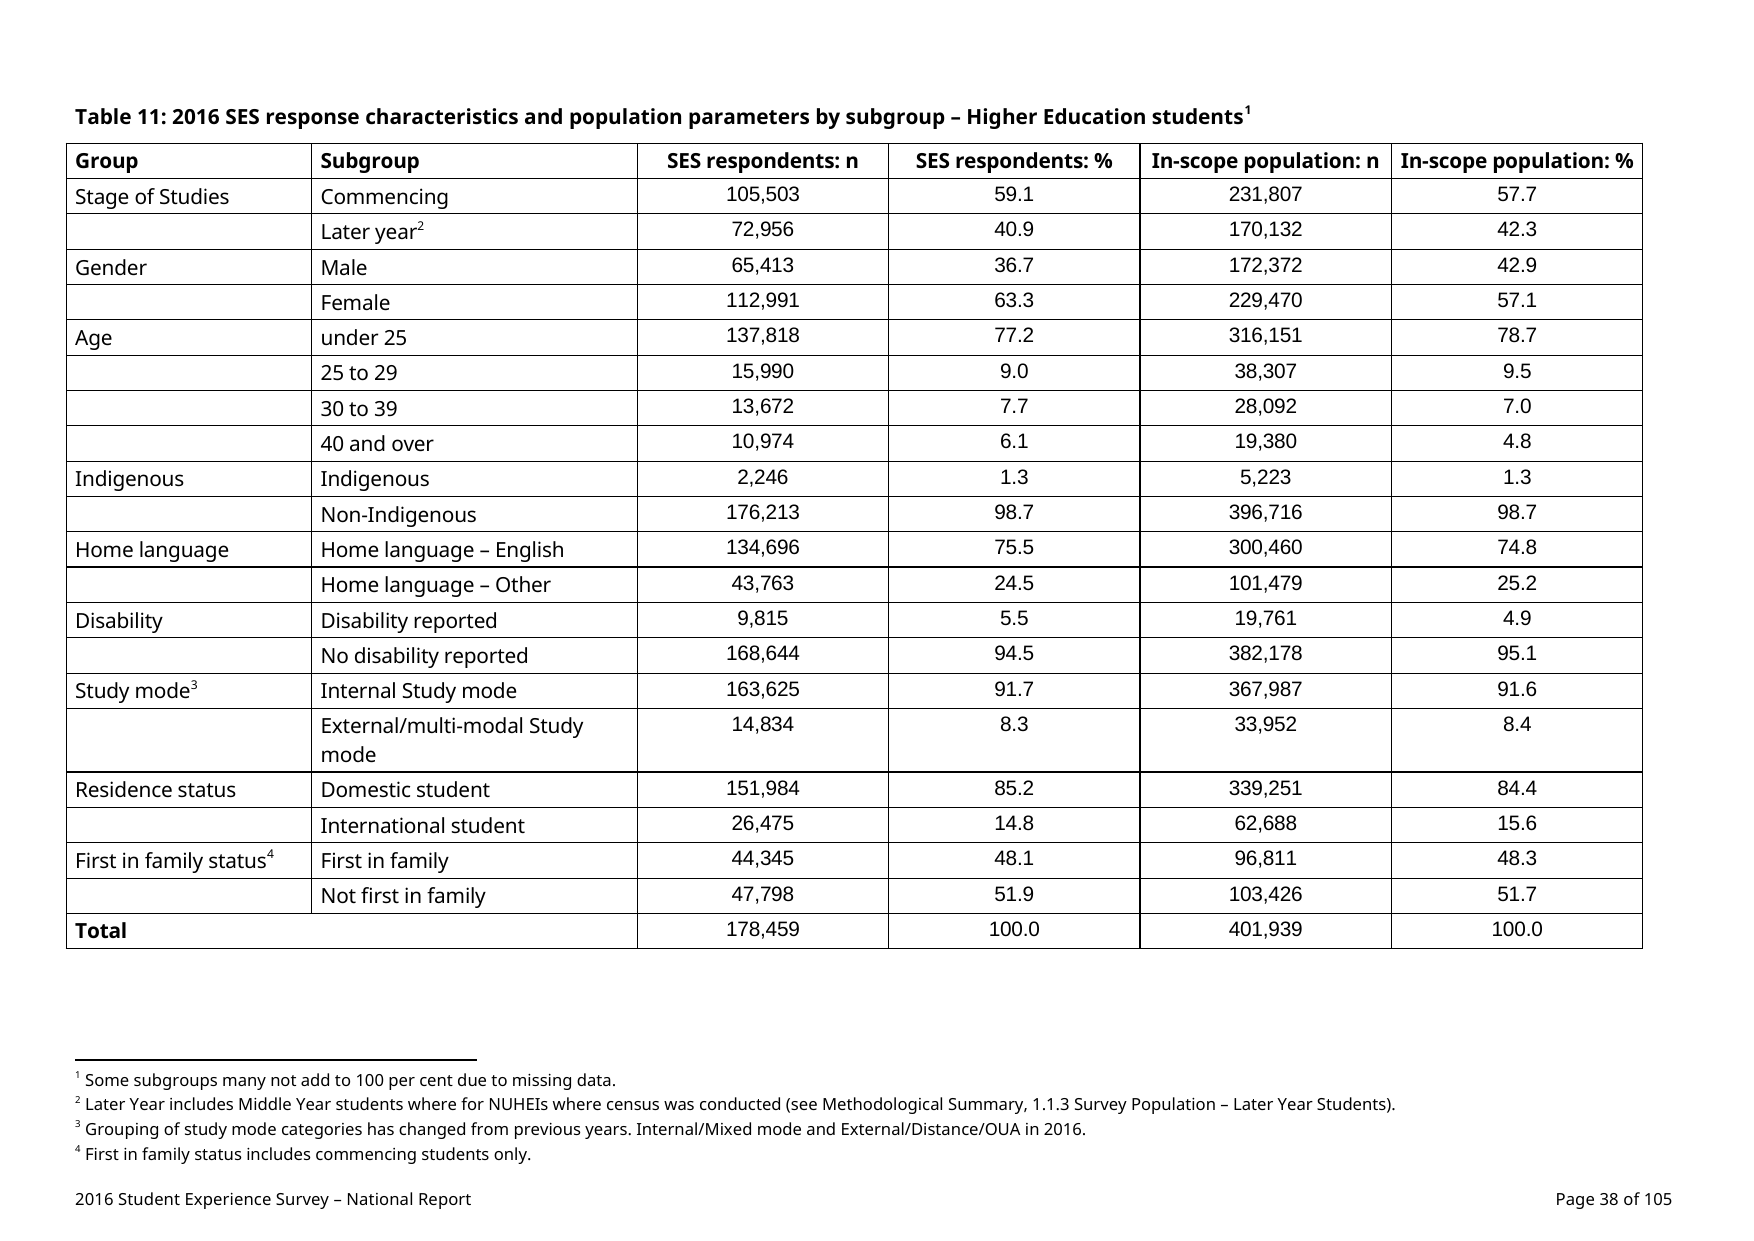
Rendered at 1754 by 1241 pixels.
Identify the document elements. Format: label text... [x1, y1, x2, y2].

table_cell Indigenous [67, 462, 311, 496]
table_cell 170,132 [1141, 214, 1391, 249]
table_cell [67, 568, 311, 602]
table_cell 8.3 [889, 709, 1139, 771]
table_cell 15,990 [638, 356, 888, 390]
table_cell 40.9 [889, 214, 1139, 249]
table_cell 40 and over [312, 426, 637, 461]
table_cell 101,479 [1141, 568, 1391, 602]
table_cell Age [67, 320, 311, 354]
table_cell External/multi-modal Study mode [312, 709, 637, 771]
table_cell 59.1 [889, 179, 1139, 213]
title Table 11: 2016 SES response characteristics and population parameters by subgroup – Higher Education students [75, 100, 1679, 130]
table_cell [67, 426, 311, 461]
table_cell 98.7 [1392, 497, 1642, 531]
table_cell 19,761 [1141, 603, 1391, 637]
table_cell First in family status [67, 843, 311, 877]
table_cell 91.6 [1392, 674, 1642, 708]
table_cell 367,987 [1141, 674, 1391, 708]
table_cell 229,470 [1141, 285, 1391, 319]
table_cell 9.5 [1392, 356, 1642, 390]
table_cell International student [312, 808, 637, 842]
table_cell [67, 638, 311, 672]
table_cell 42.3 [1392, 214, 1642, 249]
table_cell Not first in family [312, 879, 637, 913]
table_cell [67, 391, 311, 425]
table_cell 42.9 [1392, 250, 1642, 284]
table_cell 98.7 [889, 497, 1139, 531]
table_cell 24.5 [889, 568, 1139, 602]
table_cell 6.1 [889, 426, 1139, 461]
table_cell Home language [67, 532, 311, 566]
table_cell Non-Indigenous [312, 497, 637, 531]
table_cell 396,716 [1141, 497, 1391, 531]
table_cell [67, 356, 311, 390]
table_cell 7.7 [889, 391, 1139, 425]
table_cell Home language – Other [312, 568, 637, 602]
table_cell 10,974 [638, 426, 888, 461]
table_cell 63.3 [889, 285, 1139, 319]
table_cell 91.7 [889, 674, 1139, 708]
table_cell 85.2 [889, 773, 1139, 807]
table_cell 19,380 [1141, 426, 1391, 461]
table_header In-scope population: % [1392, 144, 1642, 178]
table_cell 2,246 [638, 462, 888, 496]
table_cell 103,426 [1141, 879, 1391, 913]
table_cell 48.3 [1392, 843, 1642, 877]
table_cell 172,372 [1141, 250, 1391, 284]
table_cell Domestic student [312, 773, 637, 807]
table_cell 9,815 [638, 603, 888, 637]
table_cell under 25 [312, 320, 637, 354]
table_cell 96,811 [1141, 843, 1391, 877]
table_cell 178,459 [638, 914, 888, 948]
table_cell 14.8 [889, 808, 1139, 842]
table_cell 401,939 [1141, 914, 1391, 948]
table_cell 38,307 [1141, 356, 1391, 390]
table_cell Internal Study mode [312, 674, 637, 708]
table_cell Stage of Studies [67, 179, 311, 213]
table_cell 1.3 [1392, 462, 1642, 496]
table_cell 47,798 [638, 879, 888, 913]
table_header SES respondents: n [638, 144, 888, 178]
table_cell 100.0 [1392, 914, 1642, 948]
table_cell 15.6 [1392, 808, 1642, 842]
table_cell Female [312, 285, 637, 319]
table_cell 4.9 [1392, 603, 1642, 637]
table_cell 105,503 [638, 179, 888, 213]
table_cell 5.5 [889, 603, 1139, 637]
table_cell 62,688 [1141, 808, 1391, 842]
table_cell 33,952 [1141, 709, 1391, 771]
table_cell Disability reported [312, 603, 637, 637]
table_cell Total [67, 914, 637, 948]
table_cell 28,092 [1141, 391, 1391, 425]
table_cell 36.7 [889, 250, 1139, 284]
table_cell Study mode [67, 674, 311, 708]
table_cell [67, 808, 311, 842]
table_cell [67, 497, 311, 531]
table_cell 25 to 29 [312, 356, 637, 390]
table_header In-scope population: n [1141, 144, 1391, 178]
table_cell First in family [312, 843, 637, 877]
table_cell 77.2 [889, 320, 1139, 354]
table_cell 43,763 [638, 568, 888, 602]
table_cell 78.7 [1392, 320, 1642, 354]
table_cell 51.9 [889, 879, 1139, 913]
table_cell 13,672 [638, 391, 888, 425]
table_cell Indigenous [312, 462, 637, 496]
table_cell 163,625 [638, 674, 888, 708]
table_cell 57.1 [1392, 285, 1642, 319]
table_cell 26,475 [638, 808, 888, 842]
table_cell 14,834 [638, 709, 888, 771]
table_cell [67, 709, 311, 771]
table_cell 57.7 [1392, 179, 1642, 213]
table_cell 137,818 [638, 320, 888, 354]
table_cell 300,460 [1141, 532, 1391, 566]
table_cell 5,223 [1141, 462, 1391, 496]
table_cell 75.5 [889, 532, 1139, 566]
table_cell 168,644 [638, 638, 888, 672]
table_cell 95.1 [1392, 638, 1642, 672]
table_cell 176,213 [638, 497, 888, 531]
table_cell 9.0 [889, 356, 1139, 390]
table_cell 72,956 [638, 214, 888, 249]
table_cell 65,413 [638, 250, 888, 284]
table_cell 25.2 [1392, 568, 1642, 602]
table_cell [67, 214, 311, 249]
table_cell 382,178 [1141, 638, 1391, 672]
table_cell 112,991 [638, 285, 888, 319]
table_cell 48.1 [889, 843, 1139, 877]
table_cell Commencing [312, 179, 637, 213]
table_cell 30 to 39 [312, 391, 637, 425]
table_cell 231,807 [1141, 179, 1391, 213]
table_cell Disability [67, 603, 311, 637]
table_cell 134,696 [638, 532, 888, 566]
table_cell 51.7 [1392, 879, 1642, 913]
table_cell No disability reported [312, 638, 637, 672]
table_header Group [67, 144, 311, 178]
table_cell 8.4 [1392, 709, 1642, 771]
table_cell [67, 879, 311, 913]
table_cell Male [312, 250, 637, 284]
table_cell 94.5 [889, 638, 1139, 672]
table_cell 100.0 [889, 914, 1139, 948]
table_cell 339,251 [1141, 773, 1391, 807]
table_cell Home language – English [312, 532, 637, 566]
table_cell 7.0 [1392, 391, 1642, 425]
table_cell 84.4 [1392, 773, 1642, 807]
table_cell 316,151 [1141, 320, 1391, 354]
table_cell 1.3 [889, 462, 1139, 496]
table_cell [67, 285, 311, 319]
table_cell 74.8 [1392, 532, 1642, 566]
table_header SES respondents: % [889, 144, 1139, 178]
table_cell Residence status [67, 773, 311, 807]
table_cell 151,984 [638, 773, 888, 807]
table_cell 4.8 [1392, 426, 1642, 461]
table_header Subgroup [312, 144, 637, 178]
table_cell 44,345 [638, 843, 888, 877]
table_cell Gender [67, 250, 311, 284]
table_cell Later year [312, 214, 637, 249]
